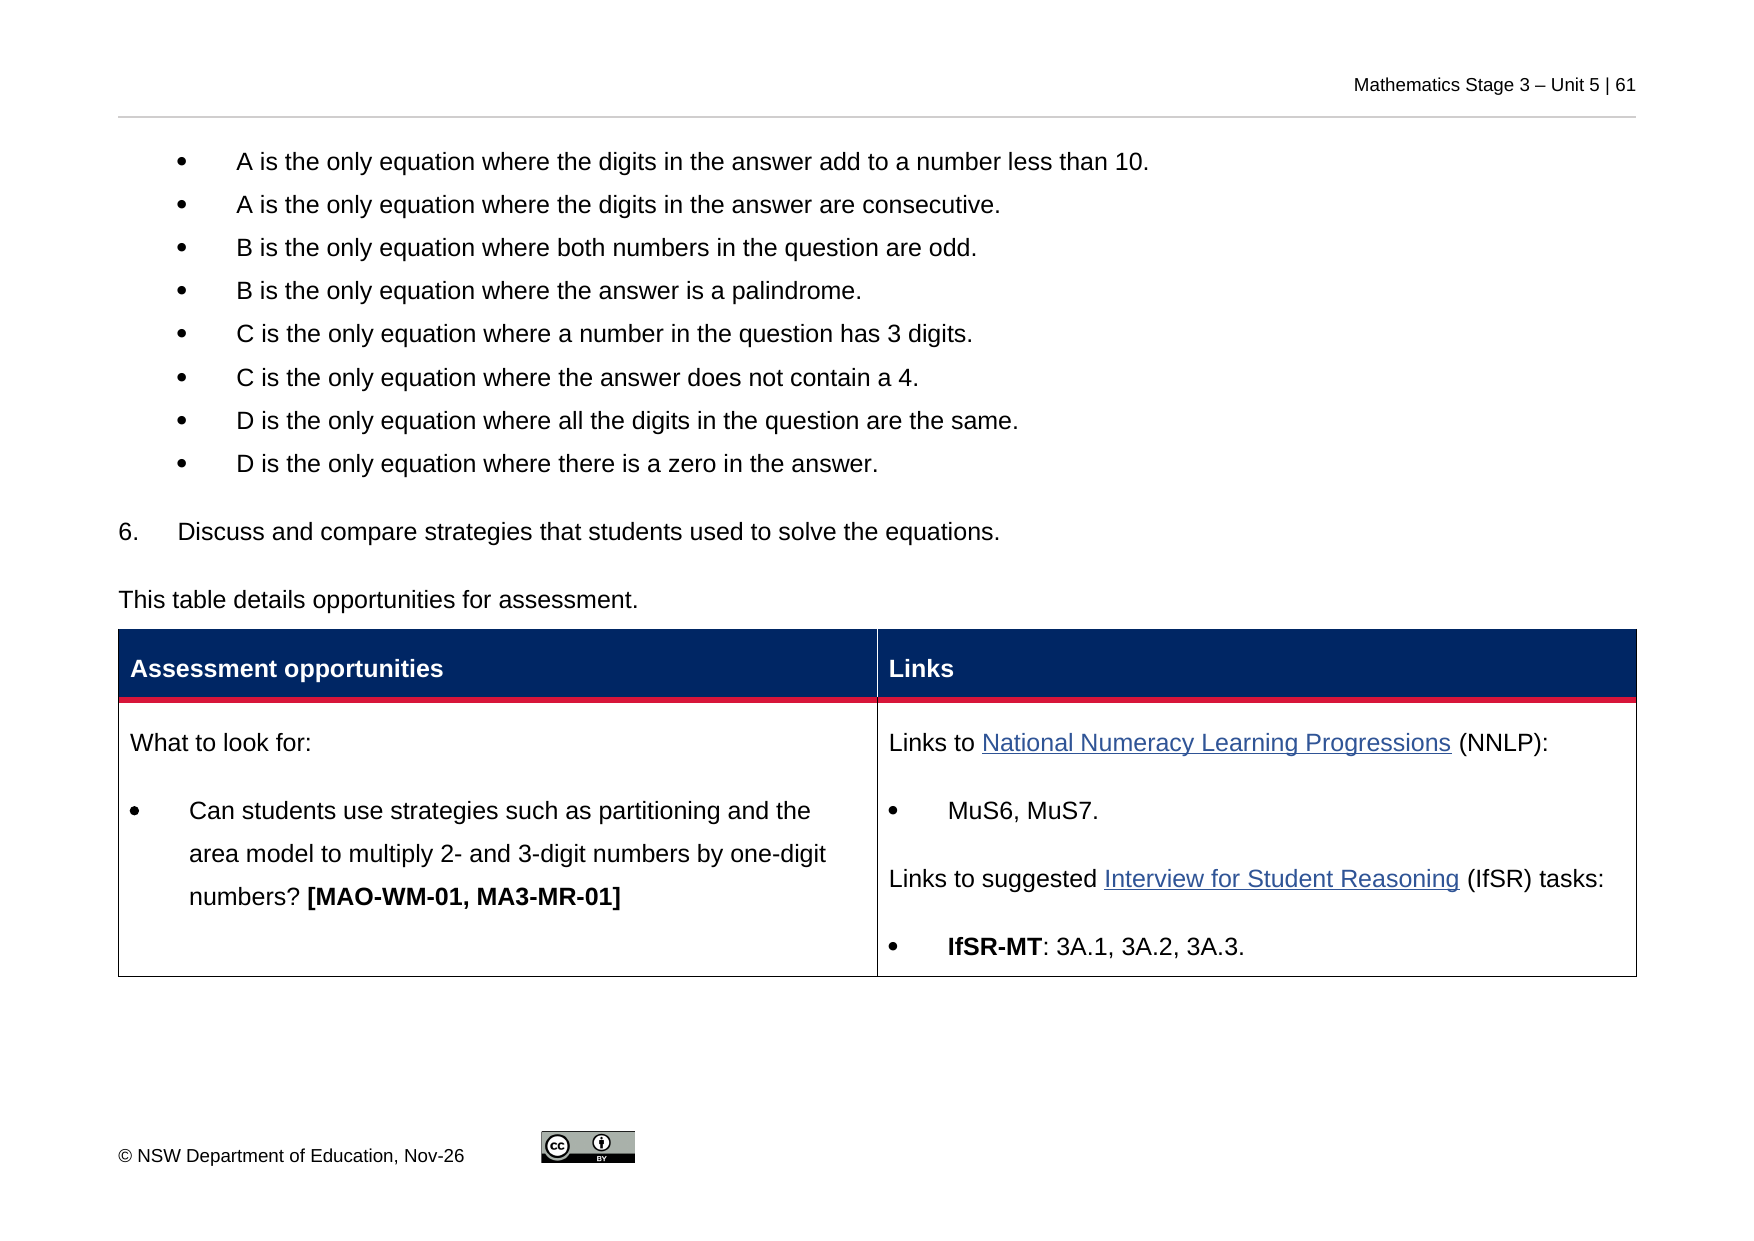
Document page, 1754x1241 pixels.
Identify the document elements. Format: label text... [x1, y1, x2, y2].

list Discuss and compare strategies that students used to solve the equations. [118, 517, 1636, 546]
table_cell What to look for: Can students use strategies such as partitioning and the area model to multiply 2- and 3-digit numbers by one-digit numbers? [MAO-WM-01, MA3-MR-01] [119, 703, 877, 976]
list B is the only equation where both numbers in the question are odd. [177, 233, 1636, 262]
table_header Assessment opportunities [119, 629, 877, 697]
list A is the only equation where the digits in the answer add to a number less than 10. [177, 147, 1636, 175]
list D is the only equation where all the digits in the question are the same. [177, 406, 1636, 435]
list C is the only equation where a number in the question has 3 digits. [177, 319, 1636, 348]
text This table details opportunities for assessment. [118, 586, 1636, 614]
table_header Links [878, 629, 1636, 697]
list C is the only equation where the answer does not contain a 4. [177, 363, 1636, 392]
list B is the only equation where the answer is a palindrome. [177, 276, 1636, 305]
list A is the only equation where the digits in the answer are consecutive. [177, 190, 1636, 219]
list D is the only equation where there is a zero in the answer. [177, 449, 1636, 478]
table_cell Links to National Numeracy Learning Progressions (NNLP): MuS6, MuS7. Links to suggested Interview for Student Reasoning (IfSR) tasks: IfSR-MT: 3A.1, 3A.2, 3A.3. [878, 703, 1636, 976]
picture [541, 1131, 635, 1163]
